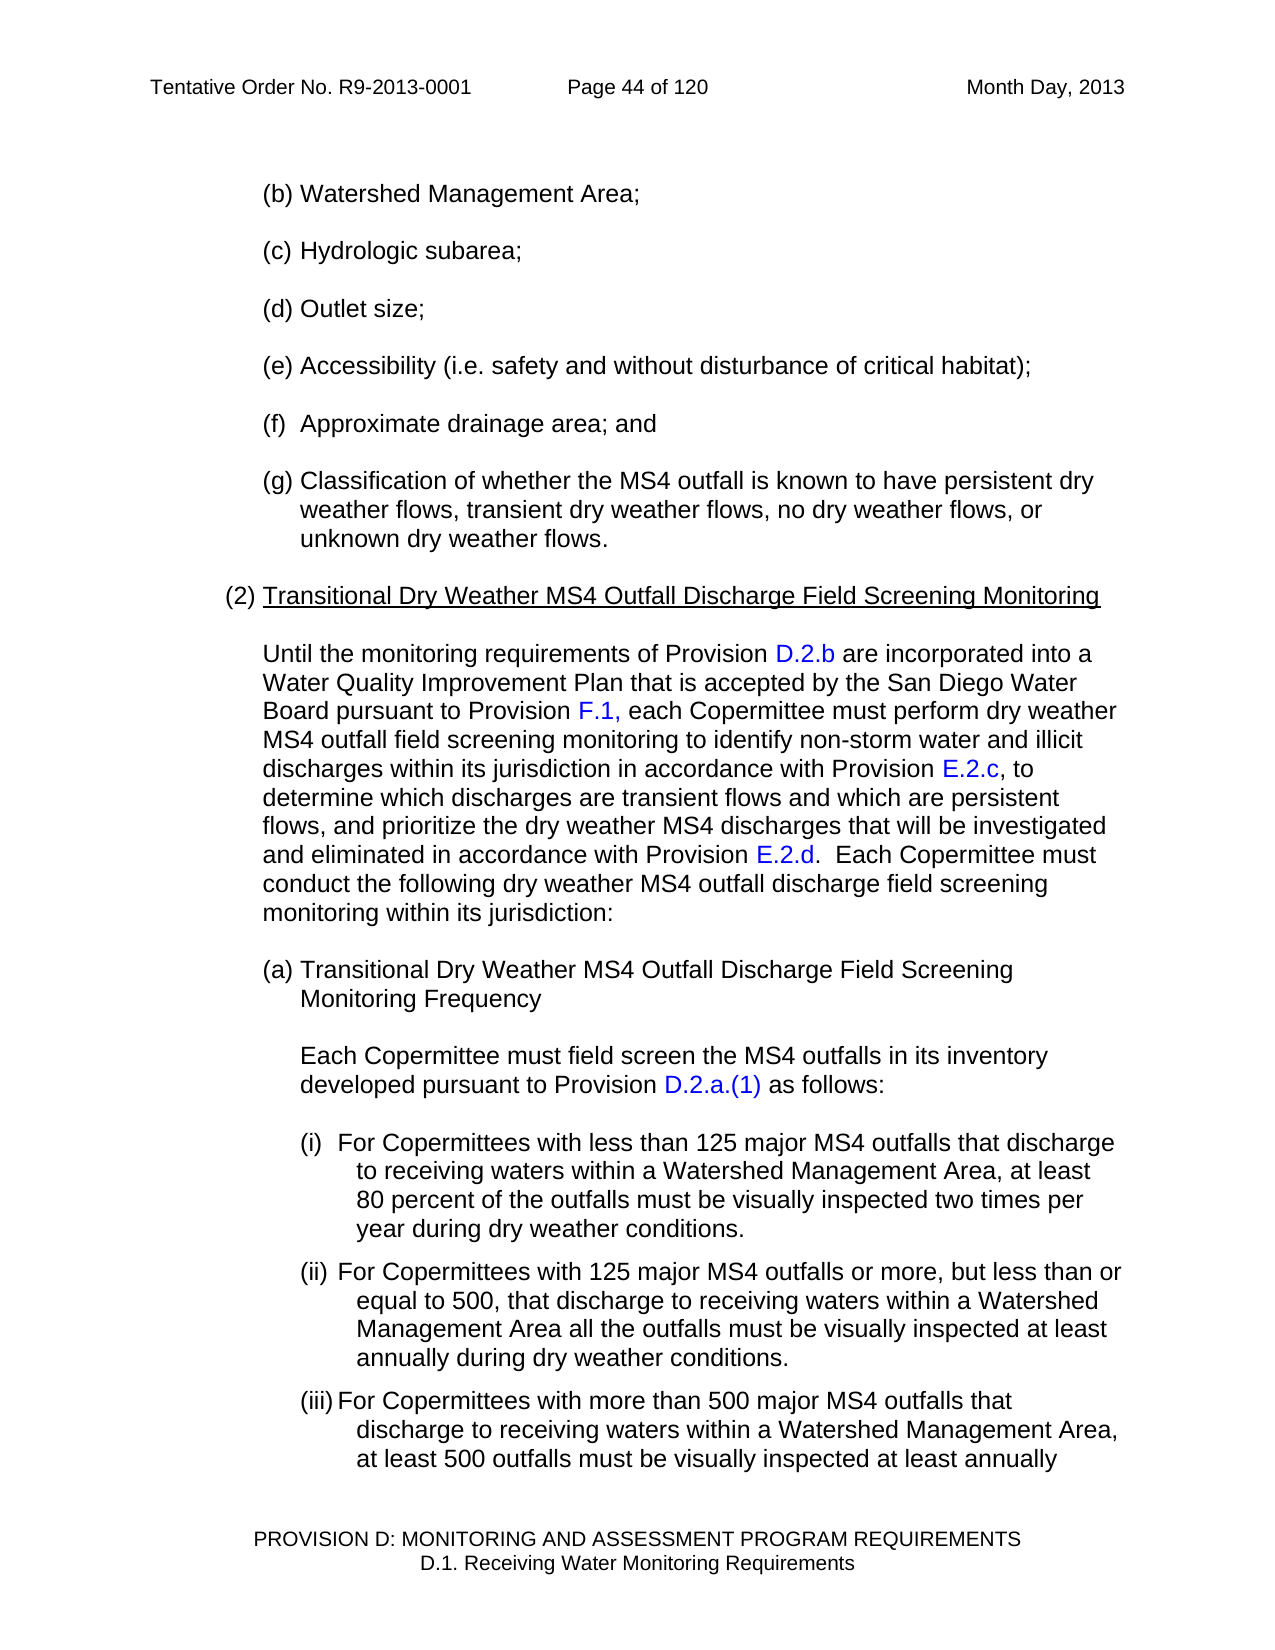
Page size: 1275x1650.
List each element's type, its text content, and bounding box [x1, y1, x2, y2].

list Each Copermittee must field screen the MS4 outfalls in its inventory developed pursuant to Provision D.2.a.(1) as follows: [300, 1041, 1125, 1099]
list Accessibility (i.e. safety and without disturbance of critical habitat); [262, 351, 1125, 380]
list Hydrologic subarea; [262, 236, 1125, 265]
list Approximate drainage area; and [262, 409, 1125, 437]
subtitle Transitional Dry Weather MS4 Outfall Discharge Field Screening Monitoring Frequency [262, 955, 1125, 1012]
list For Copermittees with 125 major MS4 outfalls or more, but less than or equal to 500, that discharge to receiving waters within a Watershed Management Area all the outfalls must be visually inspected at least annually during dry weather conditions. [300, 1257, 1125, 1372]
list Outlet size; [262, 294, 1125, 322]
list Classification of whether the MS4 outfall is known to have persistent dry weather flows, transient dry weather flows, no dry weather flows, or unknown dry weather flows. [262, 466, 1125, 552]
list Until the monitoring requirements of Provision D.2.b are incorporated into a Water Quality Improvement Plan that is accepted by the San Diego Water Board pursuant to Provision F.1, each Copermittee must perform dry weather MS4 outfall field screening monitoring to identify non-storm water and illicit discharges within its jurisdiction in accordance with Provision E.2.c, to determine which discharges are transient flows and which are persistent flows, and prioritize the dry weather MS4 discharges that will be investigated and eliminated in accordance with Provision E.2.d. Each Copermittee must conduct the following dry weather MS4 outfall discharge field screening monitoring within its jurisdiction: [262, 639, 1125, 926]
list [300, 1386, 1125, 1472]
subtitle Transitional Dry Weather MS4 Outfall Discharge Field Screening Monitoring [225, 581, 1125, 610]
list Watershed Management Area; [262, 179, 1125, 207]
list For Copermittees with less than 125 major MS4 outfalls that discharge to receiving waters within a Watershed Management Area, at least 80 percent of the outfalls must be visually inspected two times per year during dry weather conditions. [300, 1127, 1125, 1242]
